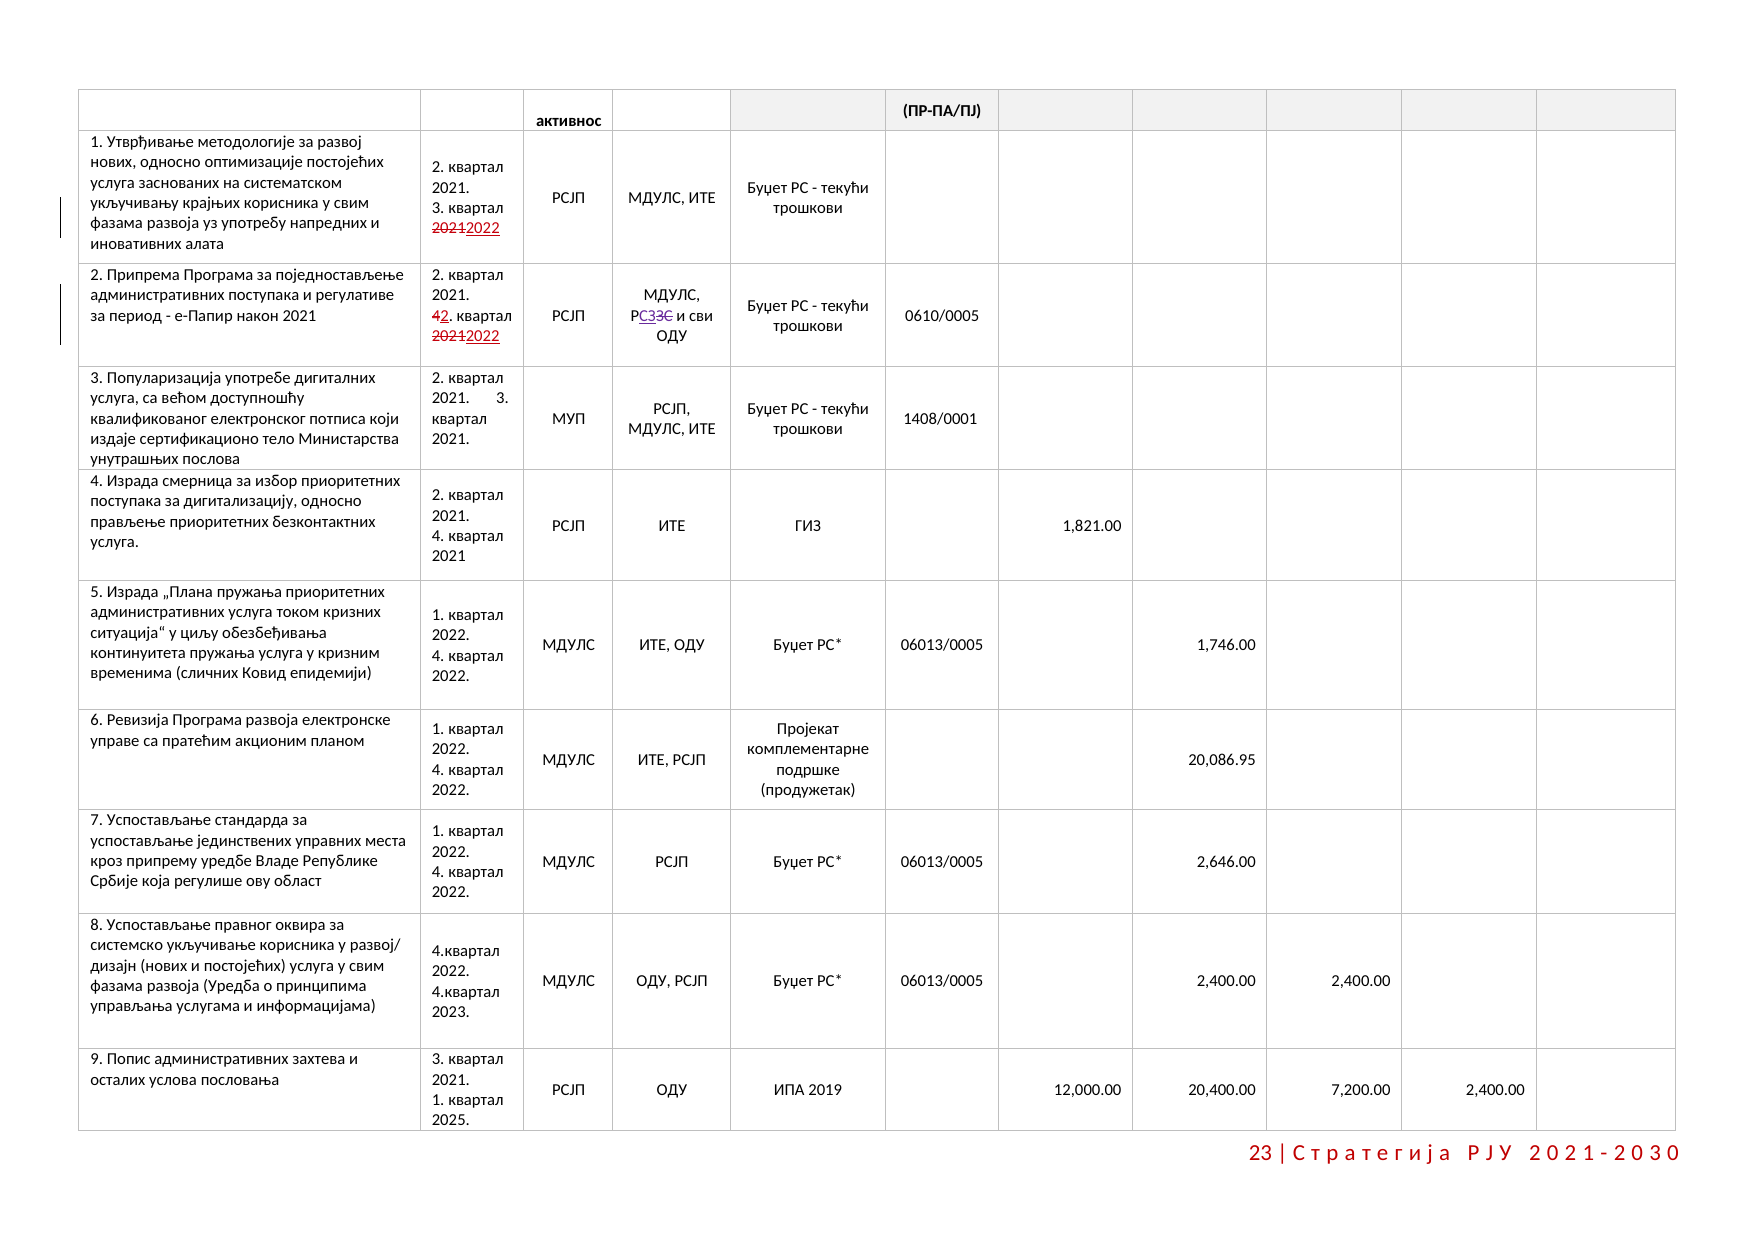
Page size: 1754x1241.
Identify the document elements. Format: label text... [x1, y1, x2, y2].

table_cell 2,400.00 [1402, 1049, 1536, 1130]
table_cell [1267, 131, 1401, 263]
table_cell [1267, 367, 1401, 469]
table_cell [886, 710, 998, 808]
table_cell [999, 914, 1132, 1047]
table_cell [1267, 810, 1401, 913]
table_cell Буџет РС* [731, 581, 885, 708]
table_cell 20,400.00 [1133, 1049, 1266, 1130]
table_cell РСЈП [524, 470, 612, 580]
table_cell [1402, 264, 1536, 366]
table_cell Буџет РС - текући трошкови [731, 131, 885, 263]
table_cell [1133, 470, 1266, 580]
table_cell 1,746.00 [1133, 581, 1266, 708]
table_cell [1267, 264, 1401, 366]
table_cell РСЈП [524, 1049, 612, 1130]
table_cell 6. Ревизија Програма развоја електронске управе са пратећим акционим планом [79, 710, 420, 808]
table_cell ИТЕ, ОДУ [613, 581, 730, 708]
table_cell 3. Популаризација употребе дигиталних услуга, са већом доступношћу квалификованог електронског потписа који издаје сертификационо тело Министарства унутрашњих послова [79, 367, 420, 469]
table_cell Извор финансирања [731, 90, 885, 130]
table_cell РСЈП [524, 131, 612, 263]
table_cell [1402, 810, 1536, 913]
table_cell [1402, 710, 1536, 808]
table_cell 2021 [999, 90, 1132, 130]
table_cell 8. Успостављање правног оквира за системско укључивање корисника у развој/ дизајн (нових и постојећих) услуга у свим фазама развоја (Уредба о принципима управљања услугама и информацијама) [79, 914, 420, 1047]
table_cell ОДУ, РСЈП [613, 914, 730, 1047]
table_cell [999, 581, 1132, 708]
table_cell [1537, 810, 1675, 913]
table_cell 2,646.00 [1133, 810, 1266, 913]
table_cell 2024 [1402, 90, 1536, 130]
table_cell Буџет РС* [731, 914, 885, 1047]
table_cell [1402, 914, 1536, 1047]
table_cell 7. Успостављање стандарда за успостављање јединствених управних места кроз припрему уредбе Владе Републике Србије која регулише ову област [79, 810, 420, 913]
table_cell 1. квартал 2022. 4. квартал 2022. [421, 710, 523, 808]
table_cell [999, 367, 1132, 469]
table_cell [1537, 914, 1675, 1047]
table_cell МДУЛС [524, 581, 612, 708]
table_cell [1537, 131, 1675, 263]
table_cell 06013/0005 [886, 581, 998, 708]
table_cell 2. квартал 2021. 4. квартал 2021 [421, 470, 523, 580]
table_cell Буџет РС* [731, 810, 885, 913]
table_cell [421, 1049, 523, 1130]
table_cell 0610/0005 [886, 264, 998, 366]
table_cell МДУЛС [524, 710, 612, 808]
table_cell 2,400.00 [1267, 914, 1401, 1047]
table_cell МДУЛС, ИТЕ [613, 131, 730, 263]
table_cell РСЈП [524, 264, 612, 366]
table_cell [886, 470, 998, 580]
table_cell [999, 710, 1132, 808]
table_cell 5. Израда „Плана пружања приоритетних административних услуга током кризних ситуација“ у циљу обезбеђивања континуитета пружања услуга у кризним временима (сличних Ковид епидемији) [79, 581, 420, 708]
table_cell 7,200.00 [1267, 1049, 1401, 1130]
table_cell 2025 [1537, 90, 1675, 130]
table_cell [1402, 581, 1536, 708]
table_cell РСЈП, МДУЛС, ИТЕ [613, 367, 730, 469]
table_cell 2. квартал 2021. 3. квартал 2021. [421, 367, 523, 469]
table_cell 06013/0005 [886, 810, 998, 913]
table_cell [1267, 470, 1401, 580]
table_cell 12,000.00 [999, 1049, 1132, 1130]
table_cell [1537, 264, 1675, 366]
table_cell ОДУ [613, 1049, 730, 1130]
table_cell [1133, 131, 1266, 263]
table_cell МУП [524, 367, 612, 469]
table_cell [886, 1049, 998, 1130]
table_cell 1408/0001 [886, 367, 998, 469]
table_cell 2. Припрема Програма за поједностављење административних поступака и регулативе за период - е-Папир након 2021 [79, 264, 420, 366]
table_cell 2. квартал 2021. . квартал [421, 264, 523, 366]
table_cell 2023 [1267, 90, 1401, 130]
table_cell 1. квартал 2022. 4. квартал 2022. [421, 810, 523, 913]
table_cell 2,400.00 [1133, 914, 1266, 1047]
table_cell Буџет РС - текући трошкови [731, 367, 885, 469]
table_cell Пројекат комплементарне подршке (продужетак) [731, 710, 885, 808]
table_cell Буџет РС - текући трошкови [731, 264, 885, 366]
table_cell [999, 264, 1132, 366]
table_cell ИТЕ [613, 470, 730, 580]
table_cell 2. квартал 2021. 3. квартал [421, 131, 523, 263]
table_cell [1402, 367, 1536, 469]
table_cell 1,821.00 [999, 470, 1132, 580]
table_cell [999, 810, 1132, 913]
table_cell ГИЗ [731, 470, 885, 580]
table_cell 2022 [1133, 90, 1266, 130]
table_cell [1402, 131, 1536, 263]
table_cell МДУЛС [524, 810, 612, 913]
table_cell [1537, 581, 1675, 708]
table_cell 20,086.95 [1133, 710, 1266, 808]
table_cell [999, 131, 1132, 263]
table_cell [1537, 470, 1675, 580]
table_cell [886, 90, 998, 130]
table_cell [1537, 710, 1675, 808]
table_cell [1537, 367, 1675, 469]
table_cell 1. квартал 2022. 4. квартал 2022. [421, 581, 523, 708]
table_cell РСЈП [613, 810, 730, 913]
table_cell 4. Израда смерница за избор приоритетних поступака за дигитализацију, односно прављење приоритетних безконтактних услуга. [79, 470, 420, 580]
table_cell МДУЛС, Р и сви ОДУ [613, 264, 730, 366]
table_cell [886, 131, 998, 263]
table_cell [1133, 264, 1266, 366]
table_cell [1402, 470, 1536, 580]
table_cell [1267, 581, 1401, 708]
table_cell [1537, 1049, 1675, 1130]
table_cell 06013/0005 [886, 914, 998, 1047]
table_cell 4.квартал 2022. 4.квартал 2023. [421, 914, 523, 1047]
table_cell [1133, 367, 1266, 469]
table_cell ИПА 2019 [731, 1049, 885, 1130]
table_cell 1. Утврђивање методологије за развој нових, односно оптимизације постојећих услуга заснованих на систематском укључивању крајњих корисника у свим фазама развоја уз употребу напредних и иновативних алата [79, 131, 420, 263]
table_cell ИТЕ, РСЈП [613, 710, 730, 808]
table_cell МДУЛС [524, 914, 612, 1047]
table_cell 9. Попис административних захтева и осталих услова пословања [79, 1049, 420, 1130]
table_cell [1267, 710, 1401, 808]
